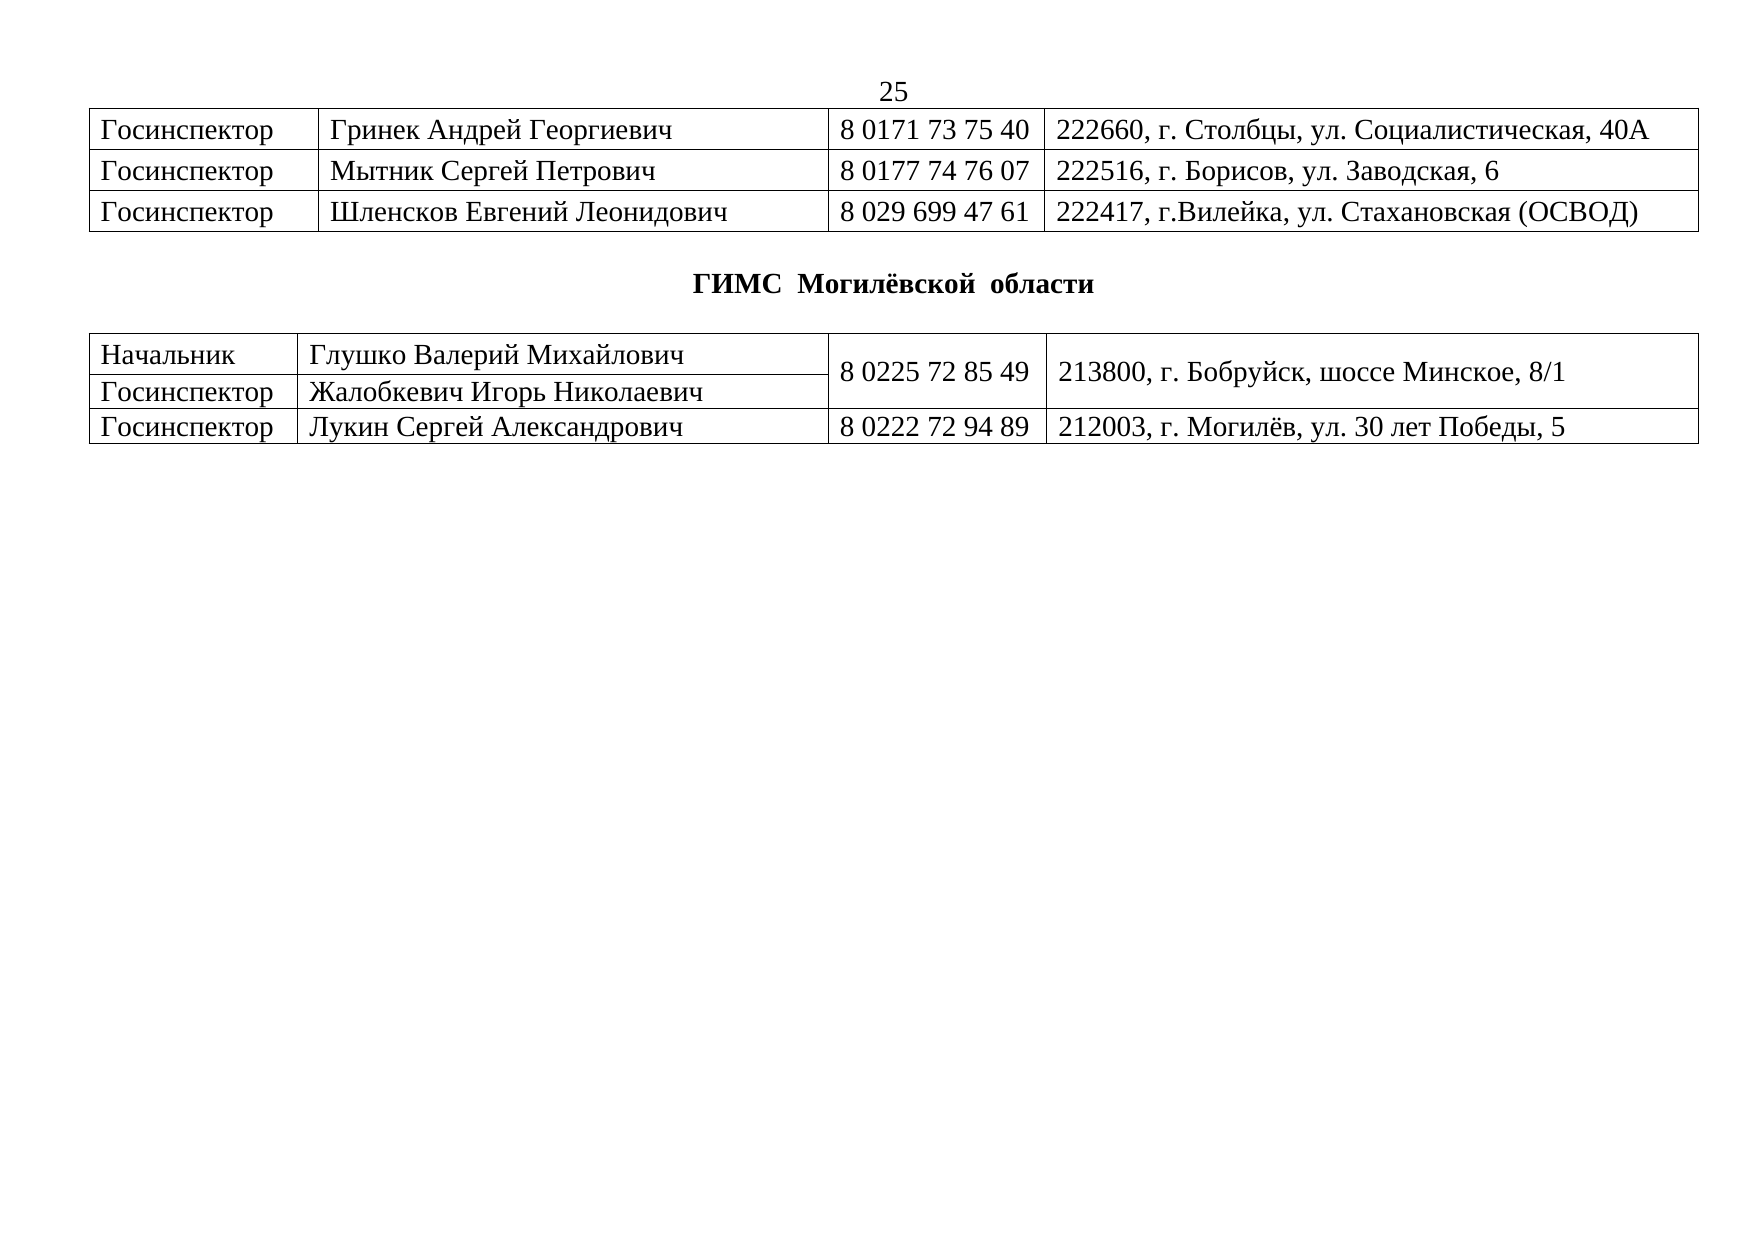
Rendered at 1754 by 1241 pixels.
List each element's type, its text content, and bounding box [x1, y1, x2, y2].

table_cell Госинспектор [90, 409, 297, 443]
table_header Глушко Валерий Михайлович [298, 334, 828, 373]
table_cell Шленсков Евгений Леонидович [319, 191, 828, 231]
table_cell 8 0222 72 94 89 [829, 409, 1046, 443]
table_cell 222516, г. Борисов, ул. Заводская, 6 [1045, 150, 1698, 190]
table_cell 222660, г. Столбцы, ул. Социалистическая, 40А [1045, 109, 1698, 149]
table_cell Жалобкевич Игорь Николаевич [298, 375, 828, 408]
table_cell Госинспектор [90, 191, 318, 231]
table_cell Госинспектор [90, 150, 318, 190]
table_cell Лукин Сергей Александрович [298, 409, 828, 443]
text ГИМС Могилёвской области [89, 266, 1698, 299]
table_cell Гринек Андрей Георгиевич [319, 109, 828, 149]
table_cell 222417, г.Вилейка, ул. Стахановская (ОСВОД) [1045, 191, 1698, 231]
table_cell 212003, г. Могилёв, ул. 30 лет Победы, 5 [1047, 409, 1698, 443]
table_header Начальник [90, 334, 297, 373]
table_cell Госинспектор [90, 375, 297, 408]
table_header 213800, г. Бобруйск, шоссе Минское, 8/1 [1047, 334, 1698, 408]
table_header 8 0225 72 85 49 [829, 334, 1046, 408]
table_cell Госинспектор [90, 109, 318, 149]
table_cell 8 029 699 47 61 [829, 191, 1044, 231]
table_cell 8 0171 73 75 40 [829, 109, 1044, 149]
table_cell Мытник Сергей Петрович [319, 150, 828, 190]
table_cell 8 0177 74 76 07 [829, 150, 1044, 190]
